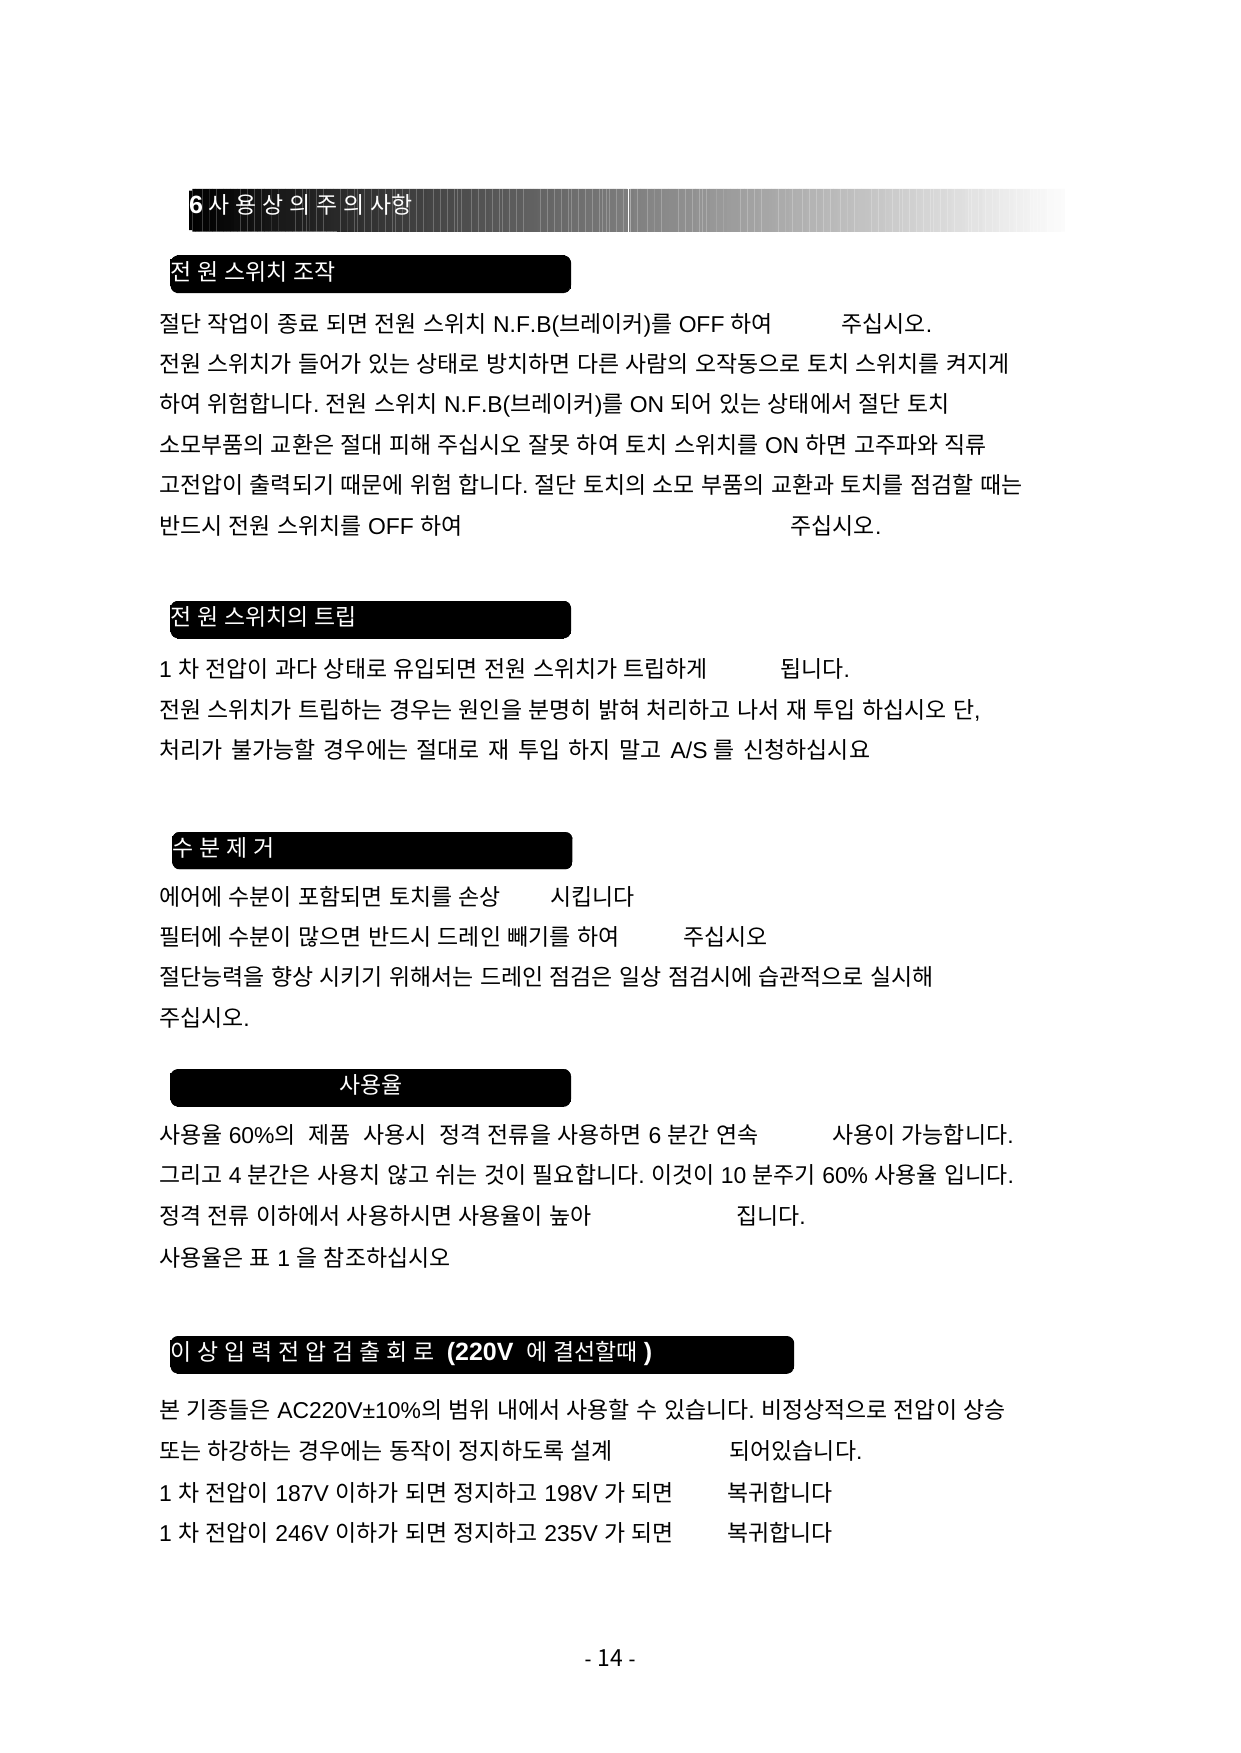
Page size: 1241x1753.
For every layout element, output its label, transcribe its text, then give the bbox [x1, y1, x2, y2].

text 전원 스위치가 들어가 있는 상태로 방치하면 다른 사람의 오작동으로 토치 스위치를 켜지게 하여 위험합니다. 전원 스위치 N.F.B(브레이커)를 ON 되어 있는 상태에서 절단 토치 소모부품의 교환은 절대 피해 주십시오 잘못 하여 토치 스위치를 ON 하면 고주파와 직류 고전압이 출력되기 때문에 위험 합니다. 절단 토치의 소모 부품의 교환과 토치를 점검할 때는 반드시 전원 스위치를 OFF 하여 주십시오. [159, 346, 1024, 541]
text 1 차 전압이 187V 이하가 되면 정지하고 198V 가 되면 복귀합니다 [159, 1475, 1103, 1508]
text 필터에 수분이 많으면 반드시 드레인 빼기를 하여 주십시오 [159, 919, 1103, 952]
text 사용율은 표 1 을 참조하십시오 [159, 1240, 1103, 1273]
text 본 기종들은 AC220V±10%의 범위 내에서 사용할 수 있습니다. 비정상적으로 전압이 상승 또는 하강하는 경우에는 동작이 정지하도록 설계 되어있습니다. [159, 1346, 1008, 1466]
text 1 차 전압이 과다 상태로 유입되면 전원 스위치가 트립하게 됩니다. [159, 609, 1103, 684]
text 에어에 수분이 포함되면 토치를 손상 시킵니다 [159, 840, 1103, 912]
text 절단 작업이 종료 되면 전원 스위치 N.F.B(브레이커)를 OFF 하여 주십시오. [159, 266, 1103, 339]
text 전원 스위치가 트립하는 경우는 원인을 분명히 밝혀 처리하고 나서 재 투입 하십시오 단, 처리가 불가능할 경우에는 절대로 재 투입 하지 말고 A/S 를 신청하십시요 [159, 691, 1024, 766]
text 1 차 전압이 246V 이하가 되면 정지하고 235V 가 되면 복귀합니다 [159, 1515, 1103, 1548]
text 절단능력을 향상 시키기 위해서는 드레인 점검은 일상 점검시에 습관적으로 실시해 주십시오. [159, 959, 997, 1033]
text 사용율 60%의 제품 사용시 정격 전류을 사용하면 6 분간 연속 사용이 가능합니다. 그리고 4 분간은 사용치 않고 쉬는 것이 필요합니다. 이것이 10 분주기 60% 사용율 입니다. 정격 전류 이하에서 사용하시면 사용율이 높아 집니다. [159, 1067, 1032, 1231]
